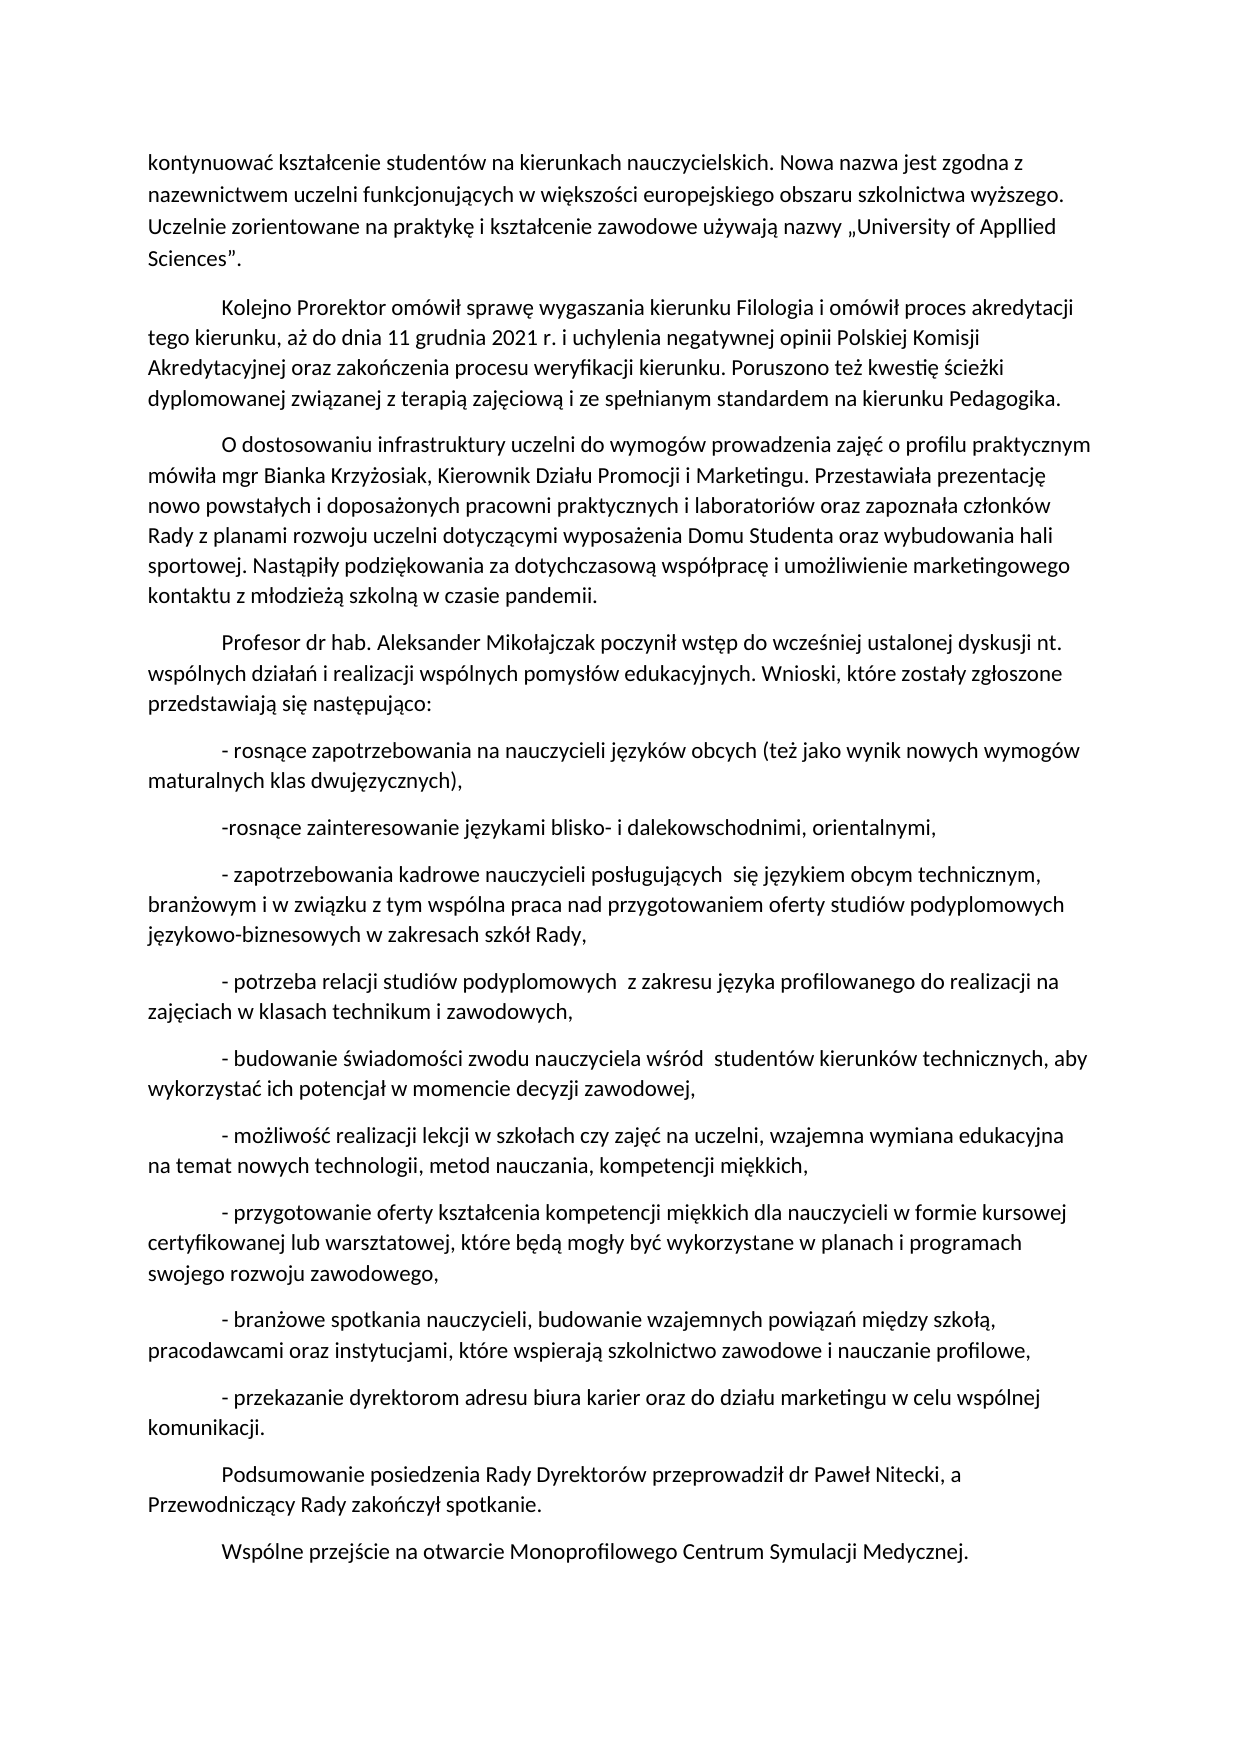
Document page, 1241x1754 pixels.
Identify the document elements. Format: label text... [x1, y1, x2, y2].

text -rosnące zainteresowanie językami blisko- i dalekowschodnimi, orientalnymi, [148, 813, 1093, 841]
text - zapotrzebowania kadrowe nauczycieli posługujących się językiem obcym technicznym, branżowym i w związku z tym wspólna praca nad przygotowaniem oferty studiów podyplomowych językowo-biznesowych w zakresach szkół Rady, [148, 860, 1093, 948]
text - budowanie świadomości zwodu nauczyciela wśród studentów kierunków technicznych, aby wykorzystać ich potencjał w momencie decyzji zawodowej, [148, 1044, 1093, 1102]
text - branżowe spotkania nauczycieli, budowanie wzajemnych powiązań między szkołą, pracodawcami oraz instytucjami, które wspierają szkolnictwo zawodowe i nauczanie profilowe, [148, 1306, 1093, 1364]
text - potrzeba relacji studiów podyplomowych z zakresu języka profilowanego do realizacji na zajęciach w klasach technikum i zawodowych, [148, 967, 1093, 1025]
text Wspólne przejście na otwarcie Monoprofilowego Centrum Symulacji Medycznej. [148, 1537, 1093, 1565]
text - przygotowanie oferty kształcenia kompetencji miękkich dla nauczycieli w formie kursowej certyfikowanej lub warsztatowej, które będą mogły być wykorzystane w planach i programach swojego rozwoju zawodowego, [148, 1198, 1093, 1287]
text - możliwość realizacji lekcji w szkołach czy zajęć na uczelni, wzajemna wymiana edukacyjna na temat nowych technologii, metod nauczania, kompetencji miękkich, [148, 1121, 1093, 1179]
text Podsumowanie posiedzenia Rady Dyrektorów przeprowadził dr Paweł Nitecki, a Przewodniczący Rady zakończył spotkanie. [148, 1460, 1093, 1518]
text Kolejno Prorektor omówił sprawę wygaszania kierunku Filologia i omówił proces akredytacji tego kierunku, aż do dnia 11 grudnia 2021 r. i uchylenia negatywnej opinii Polskiej Komisji Akredytacyjnej oraz zakończenia procesu weryfikacji kierunku. Poruszono też kwestię ścieżki dyplomowanej związanej z terapią zajęciową i ze spełnianym standardem na kierunku Pedagogika. [148, 293, 1093, 412]
text O dostosowaniu infrastruktury uczelni do wymogów prowadzenia zajęć o profilu praktycznym mówiła mgr Bianka Krzyżosiak, Kierownik Działu Promocji i Marketingu. Przestawiała prezentację nowo powstałych i doposażonych pracowni praktycznych i laboratoriów oraz zapoznała członków Rady z planami rozwoju uczelni dotyczącymi wyposażenia Domu Studenta oraz wybudowania hali sportowej. Nastąpiły podziękowania za dotychczasową współpracę i umożliwienie marketingowego kontaktu z młodzieżą szkolną w czasie pandemii. [148, 431, 1093, 609]
text Profesor dr hab. Aleksander Mikołajczak poczynił wstęp do wcześniej ustalonej dyskusji nt. wspólnych działań i realizacji wspólnych pomysłów edukacyjnych. Wnioski, które zostały zgłoszone przedstawiają się następująco: [148, 628, 1093, 717]
text - rosnące zapotrzebowania na nauczycieli języków obcych (też jako wynik nowych wymogów maturalnych klas dwujęzycznych), [148, 736, 1093, 794]
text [148, 148, 1093, 272]
text - przekazanie dyrektorom adresu biura karier oraz do działu marketingu w celu wspólnej komunikacji. [148, 1383, 1093, 1441]
